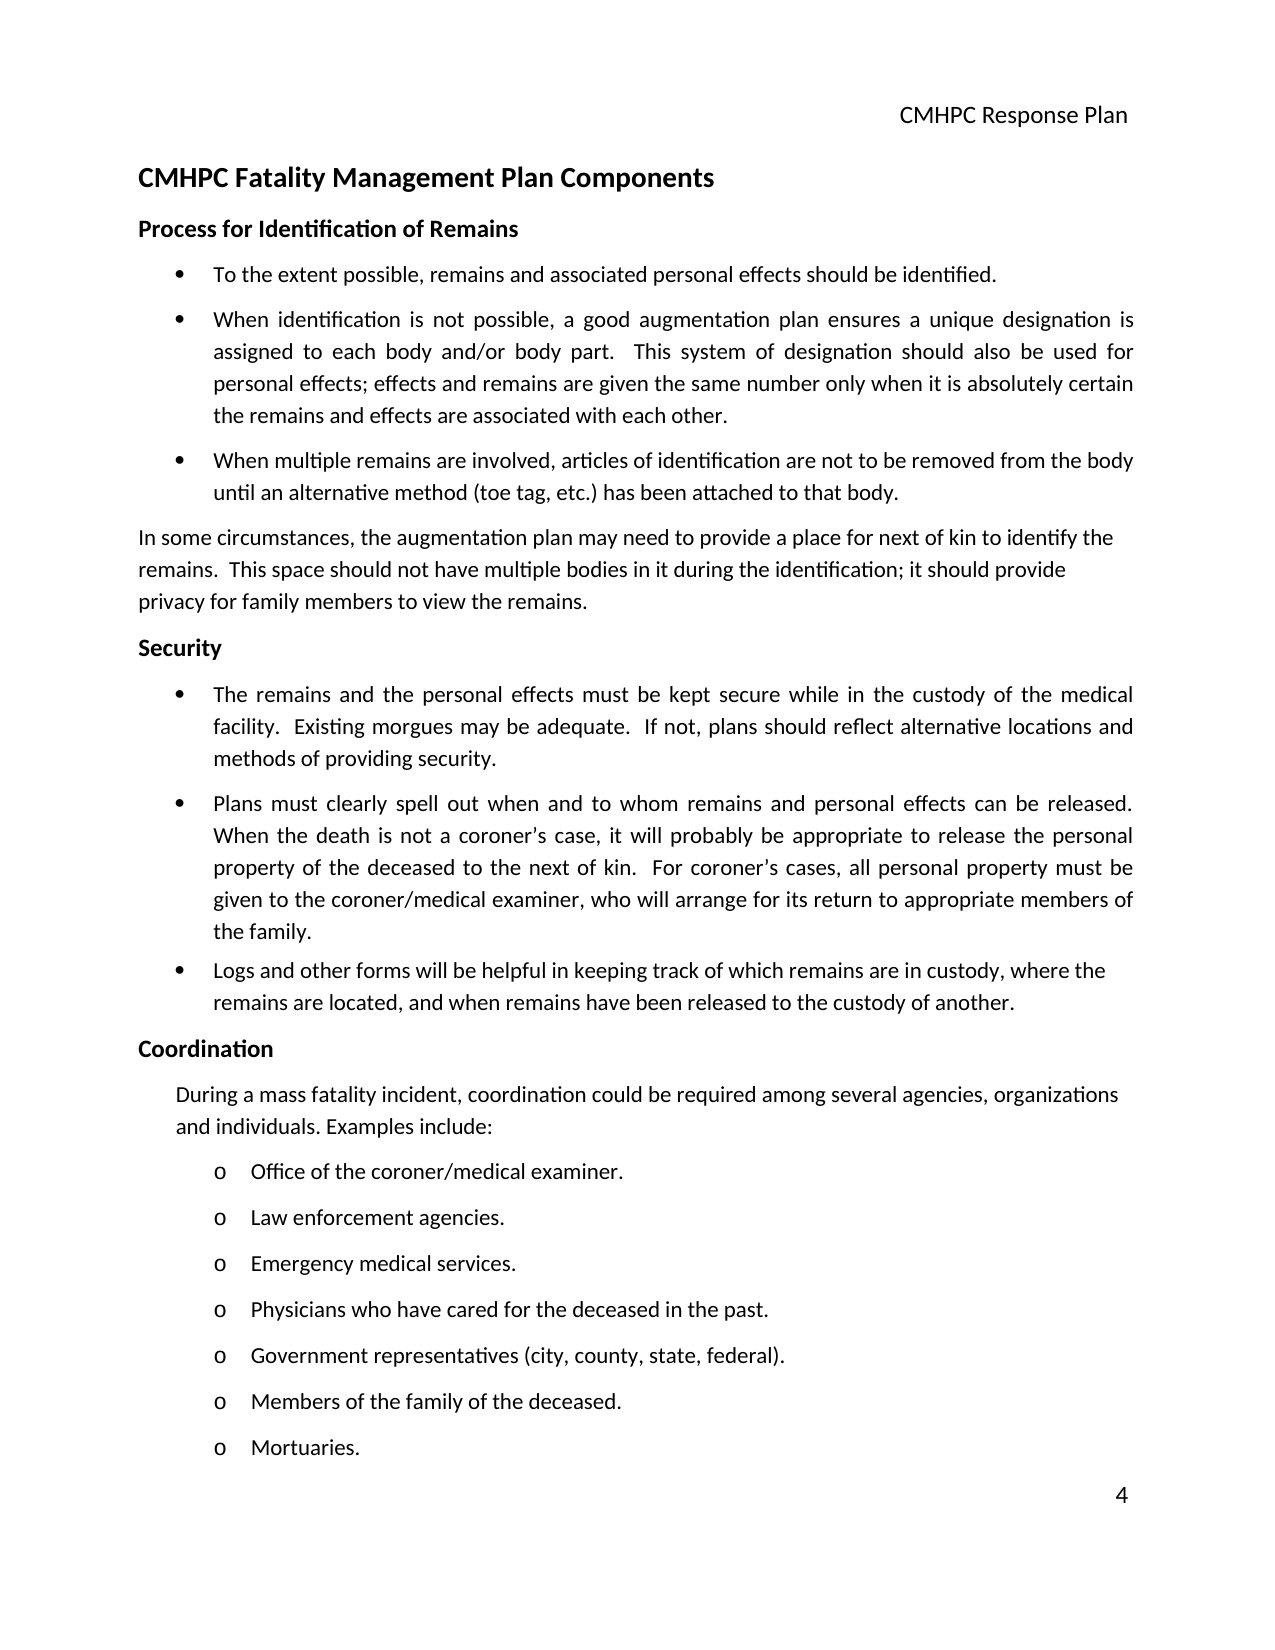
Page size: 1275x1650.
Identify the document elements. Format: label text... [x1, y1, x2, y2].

list Physicians who have cared for the deceased in the past. [213, 1295, 1136, 1324]
text In some circumstances, the augmentation plan may need to provide a place for next of kin to identify the remains. This space should not have multiple bodies in it during the identification; it should provide privacy for family members to view the remains. [138, 523, 1136, 616]
text Process for Identification of Remains [138, 213, 1136, 243]
list Government representatives (city, county, state, federal). [213, 1341, 1136, 1371]
list Mortuaries. [213, 1433, 1136, 1463]
text Security [138, 632, 1136, 663]
list Law enforcement agencies. [213, 1203, 1136, 1232]
text Coordination [138, 1033, 1136, 1063]
list When identification is not possible, a good augmentation plan ensures a unique designation is assigned to each body and/or body part. This system of designation should also be used for personal effects; effects and remains are given the same number only when it is absolutely certain the remains and effects are associated with each other. [176, 305, 1136, 429]
list Members of the family of the deceased. [213, 1387, 1136, 1417]
list Logs and other forms will be helpful in keeping track of which remains are in custody, where the remains are located, and when remains have been released to the custody of another. [176, 956, 1136, 1016]
list Plans must clearly spell out when and to whom remains and personal effects can be released. When the death is not a coroner’s case, it will probably be appropriate to release the personal property of the deceased to the next of kin. For coroner’s cases, all personal property must be given to the coroner/medical examiner, who will arrange for its return to appropriate members of the family. [176, 789, 1136, 946]
list When multiple remains are involved, articles of identification are not to be removed from the body until an alternative method (toe tag, etc.) has been attached to that body. [176, 446, 1136, 506]
list Office of the coroner/medical examiner. [213, 1157, 1136, 1186]
text During a mass fatality incident, coordination could be required among several agencies, organizations and individuals. Examples include: [176, 1080, 1136, 1141]
text CMHPC Fatality Management Plan Components [138, 159, 1136, 195]
list The remains and the personal effects must be kept secure while in the custody of the medical facility. Existing morgues may be adequate. If not, plans should reflect alternative locations and methods of providing security. [176, 680, 1136, 772]
list To the extent possible, remains and associated personal effects should be identified. [176, 260, 1136, 288]
list Emergency medical services. [213, 1249, 1136, 1278]
